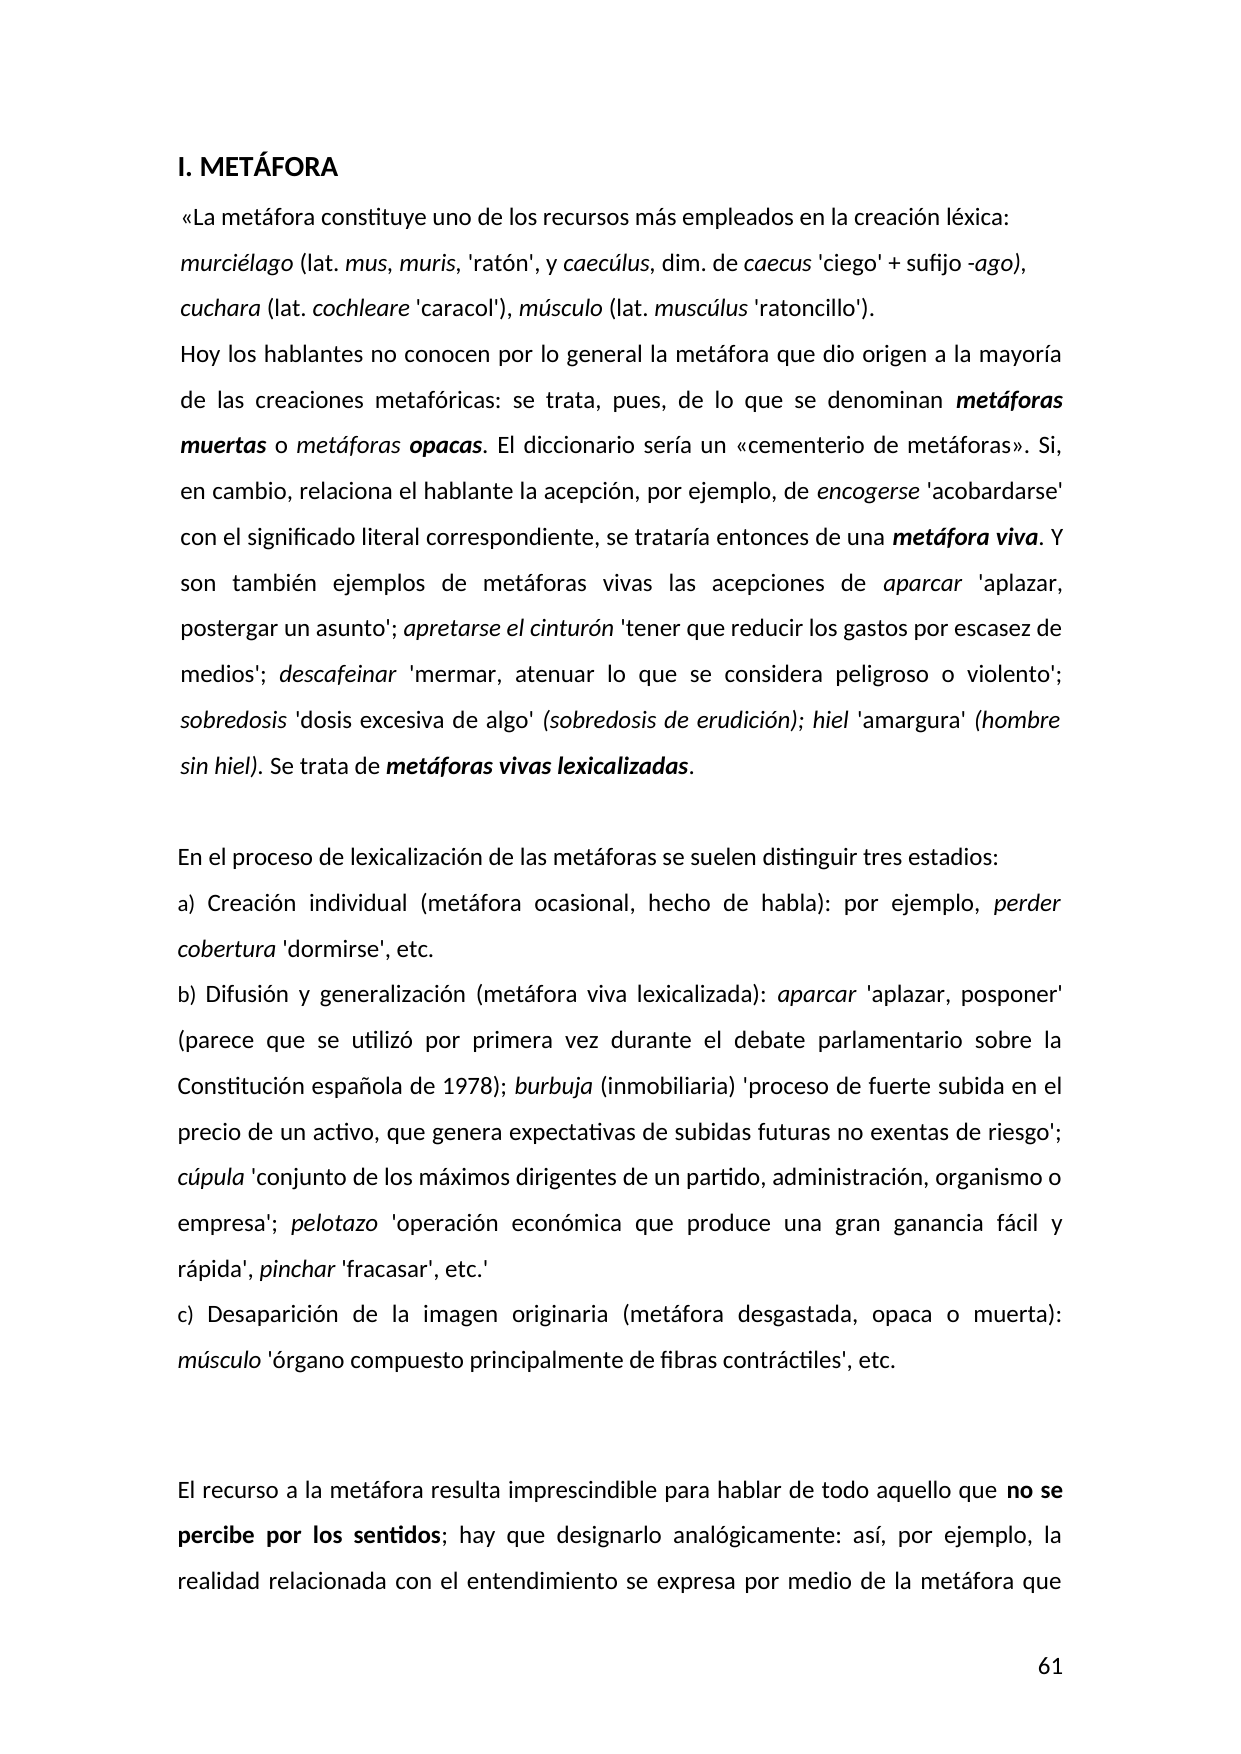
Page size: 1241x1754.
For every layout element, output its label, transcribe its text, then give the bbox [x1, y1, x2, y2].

text I. metáfora [177, 148, 1063, 183]
text «La metáfora constituye uno de los recursos más empleados en la creación léxica: murciélago (lat. mus, muris, 'ratón', y caecúlus, dim. de caecus 'ciego' + sufijo -ago), cuchara (lat. cochleare 'caracol'), músculo (lat. muscúlus 'ratoncillo'). [180, 201, 1063, 323]
text b) Difusión y generalización (metáfora viva lexicalizada): aparcar 'aplazar, posponer' (parece que se utilizó por primera vez durante el debate parlamentario sobre la Constitución española de 1978); burbuja (inmobiliaria) 'proceso de fuerte subida en el precio de un activo, que genera expectativas de subidas futuras no exentas de riesgo'; cúpula 'conjunto de los máximos dirigentes de un partido, administración, organismo o empresa'; pelotazo 'operación económica que produce una gran ganancia fácil y rápida', pinchar 'fracasar', etc.' [177, 978, 1063, 1283]
text a) Creación individual (metáfora ocasional, hecho de habla): por ejemplo, perder cobertura 'dormirse', etc. [177, 887, 1063, 963]
text En el proceso de lexicalización de las metáforas se suelen distinguir tres estadios: [177, 841, 1063, 872]
text Hoy los hablantes no conocen por lo general la metáfora que dio origen a la mayoría de las creaciones metafóricas: se trata, pues, de lo que se denominan metáforas muertas o metáforas opacas. El diccionario sería un «cementerio de metáforas». Si, en cambio, relaciona el hablante la acepción, por ejemplo, de encogerse 'acobardarse' con el significado literal correspondiente, se trataría entonces de una metáfora viva. Y son también ejemplos de metáforas vivas las acepciones de aparcar 'aplazar, postergar un asunto'; apretarse el cinturón 'tener que reducir los gastos por escasez de medios'; descafeinar 'mermar, atenuar lo que se considera peligroso o violento'; sobredosis 'dosis excesiva de algo' (sobredosis de erudición); hiel 'amargura' (hombre sin hiel). Se trata de metáforas vivas lexicalizadas. [180, 338, 1063, 780]
text c) Desaparición de la imagen originaria (metáfora desgastada, opaca o muerta): músculo 'órgano compuesto principalmente de fibras contráctiles', etc. [177, 1298, 1063, 1375]
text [177, 1474, 1063, 1596]
